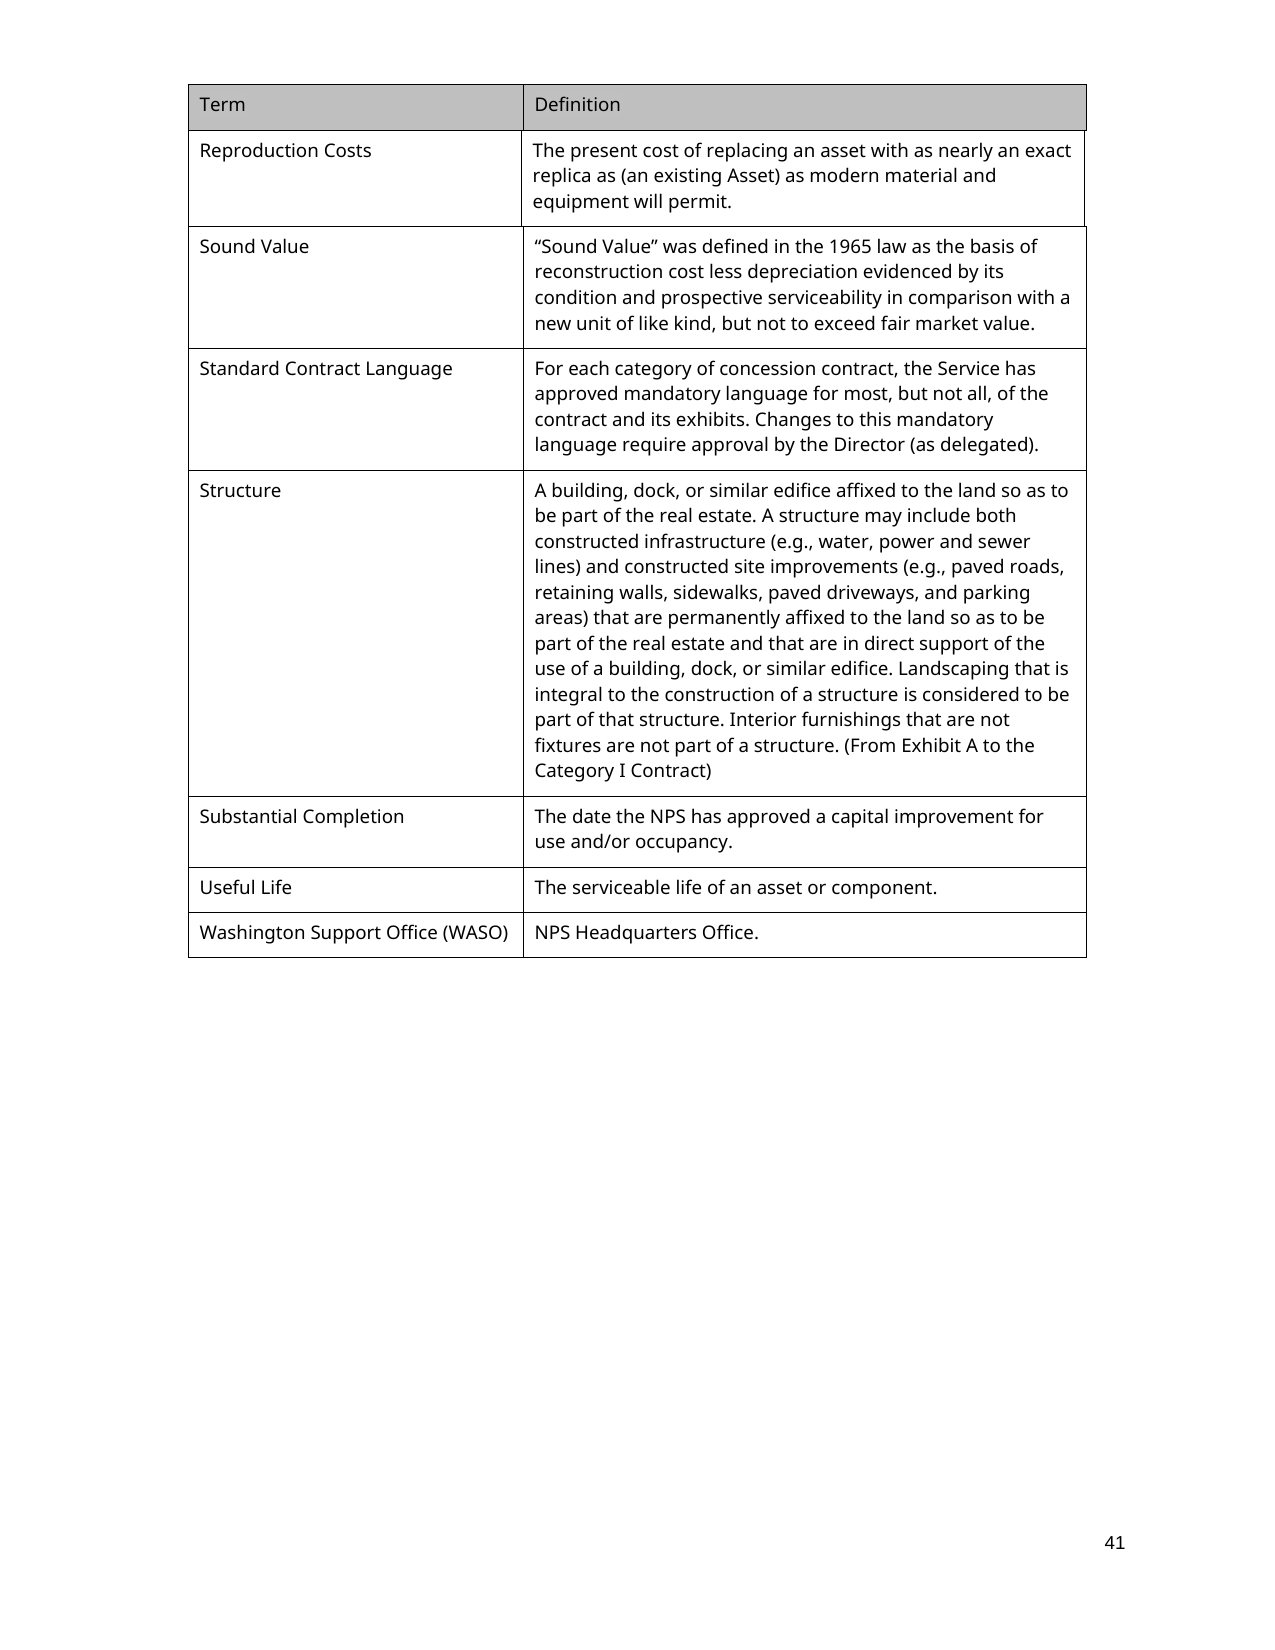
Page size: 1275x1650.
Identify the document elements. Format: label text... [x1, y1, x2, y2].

table_cell For each category of concession contract, the Service has approved mandatory language for most, but not all, of the contract and its exhibits. Changes to this mandatory language require approval by the Director (as delegated). [524, 349, 1086, 470]
table_cell Useful Life [189, 868, 523, 912]
table_header Term [189, 85, 523, 130]
table_cell The serviceable life of an asset or component. [524, 868, 1086, 912]
table_cell “Sound Value” was defined in the 1965 law as the basis of reconstruction cost less depreciation evidenced by its condition and prospective serviceability in comparison with a new unit of like kind, but not to exceed fair market value. [524, 227, 1086, 348]
table_cell Structure [189, 471, 523, 796]
table_cell Substantial Completion [189, 797, 523, 867]
table_cell Reproduction Costs [189, 131, 521, 226]
table_cell The date the NPS has approved a capital improvement for use and/or occupancy. [524, 797, 1086, 867]
table_cell A building, dock, or similar edifice affixed to the land so as to be part of the real estate. A structure may include both constructed infrastructure (e.g., water, power and sewer lines) and constructed site improvements (e.g., paved roads, retaining walls, sidewalks, paved driveways, and parking areas) that are permanently affixed to the land so as to be part of the real estate and that are in direct support of the use of a building, dock, or similar edifice. Landscaping that is integral to the construction of a structure is considered to be part of that structure. Interior furnishings that are not fixtures are not part of a structure. (From Exhibit A to the Category I Contract) [524, 471, 1086, 796]
table_cell The present cost of replacing an asset with as nearly an exact replica as (an existing Asset) as modern material and equipment will permit. [522, 131, 1084, 226]
table_cell Washington Support Office (WASO) [189, 913, 523, 957]
table_cell NPS Headquarters Office. [524, 913, 1086, 957]
table_cell Sound Value [189, 227, 523, 348]
table_cell Standard Contract Language [189, 349, 523, 470]
table_header Definition [524, 85, 1086, 130]
